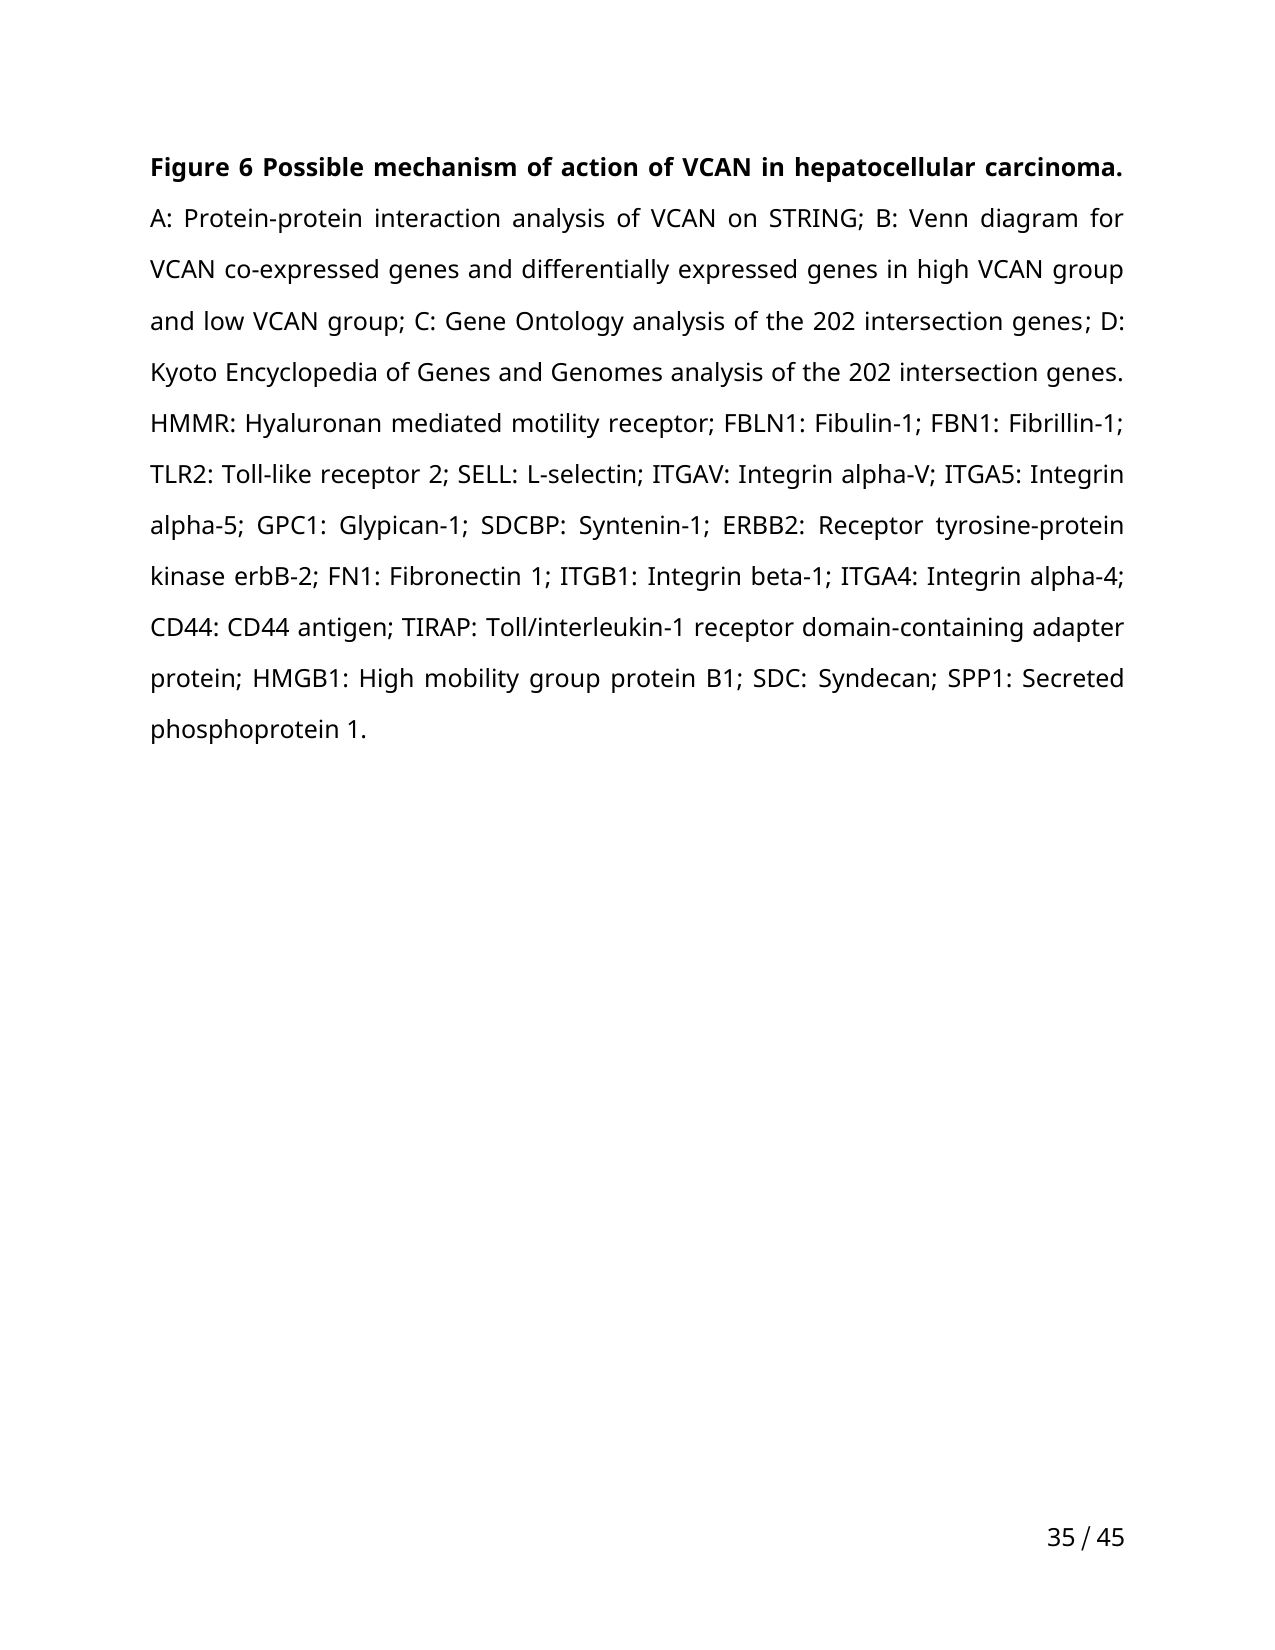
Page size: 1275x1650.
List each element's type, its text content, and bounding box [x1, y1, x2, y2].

text Figure 6 Possible mechanism of action of VCAN in hepatocellular carcinoma. A: Protein-protein interaction analysis of VCAN on STRING; B: Venn diagram for VCAN co-expressed genes and differentially expressed genes in high VCAN group and low VCAN group; C: Gene Ontology analysis of the 202 intersection genes; D: Kyoto Encyclopedia of Genes and Genomes analysis of the 202 intersection genes. HMMR: Hyaluronan mediated motility receptor; FBLN1: Fibulin-1; FBN1: Fibrillin-1; TLR2: Toll-like receptor 2; SELL: L-selectin; ITGAV: Integrin alpha-V; ITGA5: Integrin alpha-5; GPC1: Glypican-1; SDCBP: Syntenin-1; ERBB2: Receptor tyrosine-protein kinase erbB-2; FN1: Fibronectin 1; ITGB1: Integrin beta-1; ITGA4: Integrin alpha-4; CD44: CD44 antigen; TIRAP: Toll/interleukin-1 receptor domain-containing adapter protein; HMGB1: High mobility group protein B1; SDC: Syndecan; SPP1: Secreted phosphoprotein 1. [150, 150, 1125, 746]
